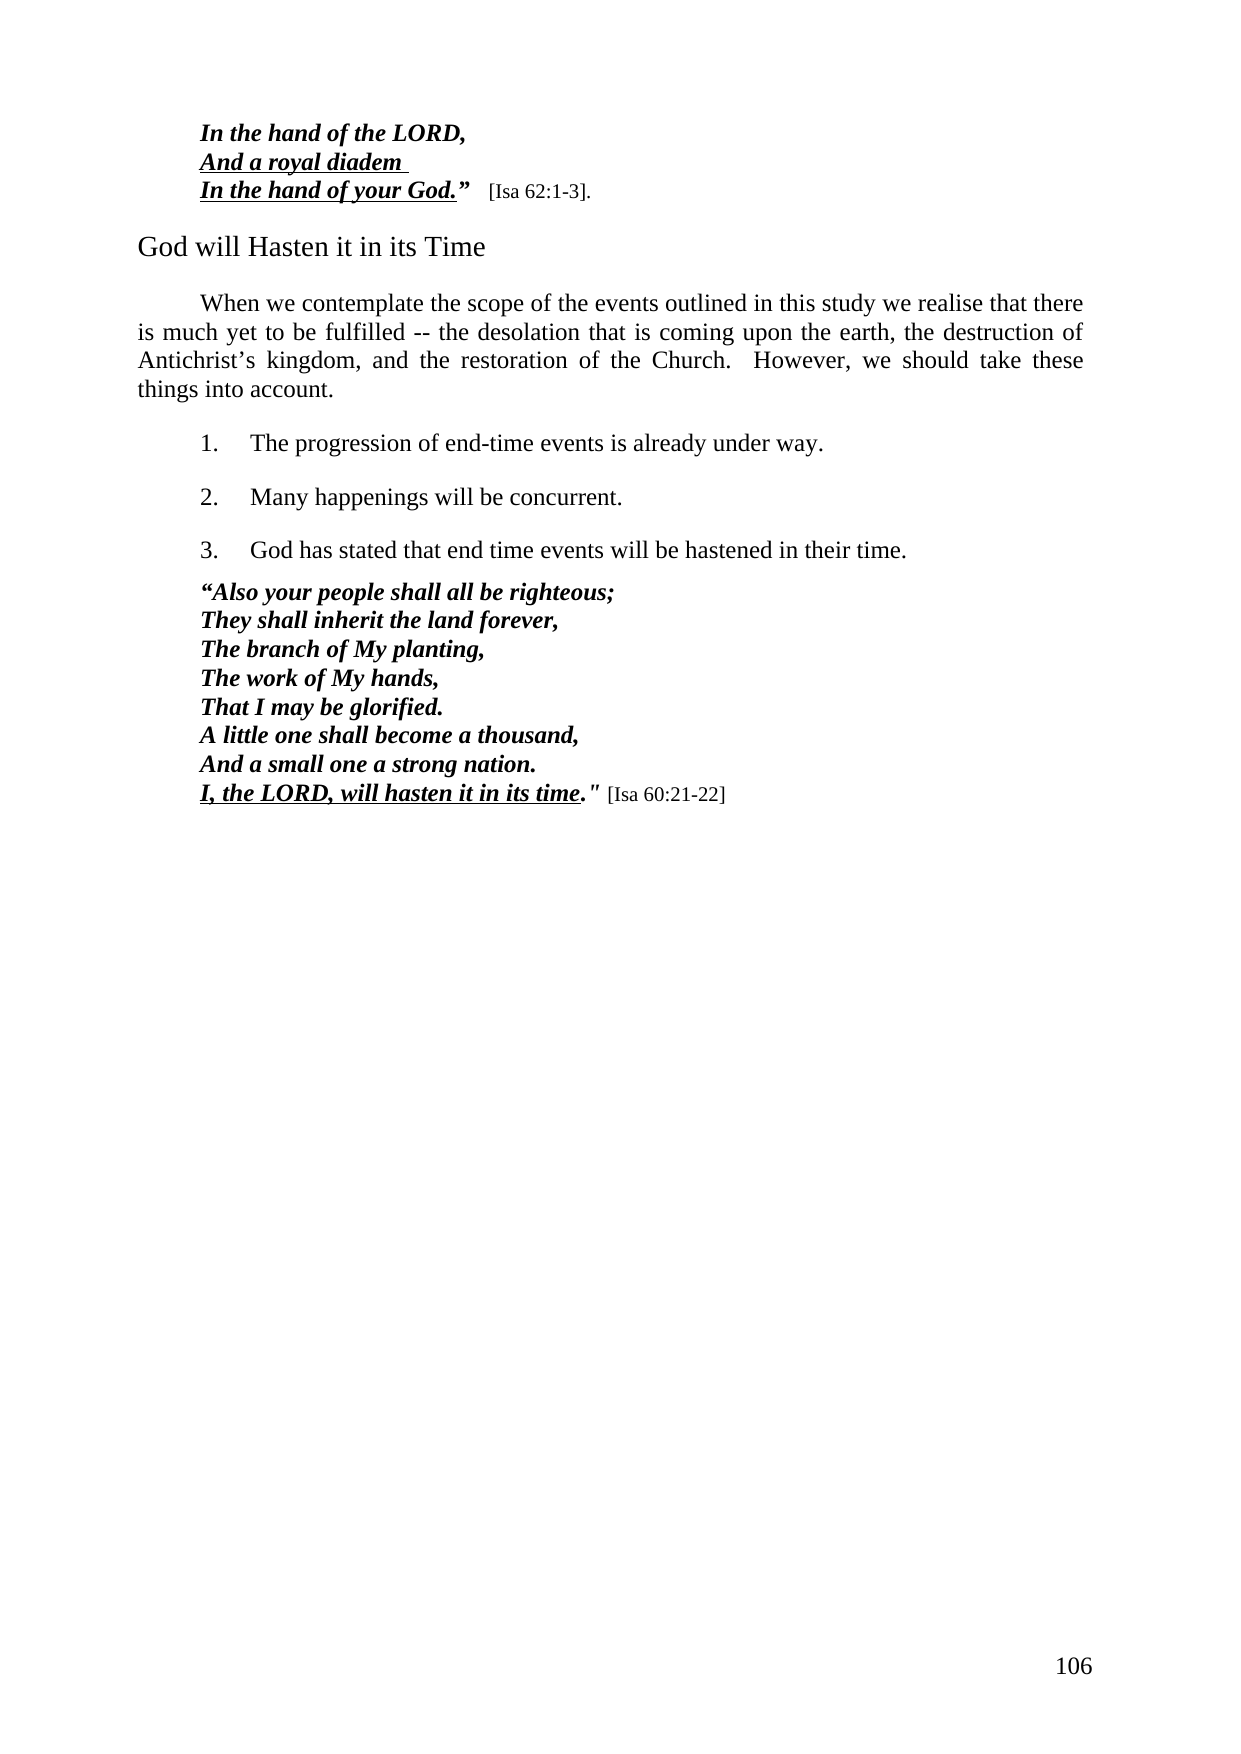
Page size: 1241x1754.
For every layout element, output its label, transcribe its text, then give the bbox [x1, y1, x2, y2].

list God has stated that end time events will be hastened in their time. [137, 535, 1092, 564]
text When we contemplate the scope of the events outlined in this study we realise that there is much yet to be fulfilled -- the desolation that is coming upon the earth, the destruction of Antichrist’s kingdom, and the restoration of the Church. However, we should take these things into account. [137, 288, 1085, 403]
text That I may be glorified. [137, 692, 1092, 720]
text They shall inherit the land forever, [137, 605, 1092, 634]
list The progression of end-time events is already under way. [137, 428, 1092, 457]
text I, the LORD, will hasten it in its time." [Isa 60:21-22] [137, 778, 1092, 807]
text The branch of My planting, [137, 634, 1092, 663]
text God will Hasten it in its Time [137, 229, 1092, 263]
text A little one shall become a thousand, [137, 720, 1092, 749]
text And a royal diadem [137, 147, 1092, 176]
text And a small one a strong nation. [137, 749, 1092, 778]
text In the hand of your God.” [Isa 62:1-3]. [137, 176, 1092, 204]
list Many happenings will be concurrent. [137, 482, 1092, 510]
text In the hand of the LORD, [137, 118, 1092, 147]
text “Also your people shall all be righteous; [137, 577, 1092, 605]
text The work of My hands, [137, 663, 1092, 692]
